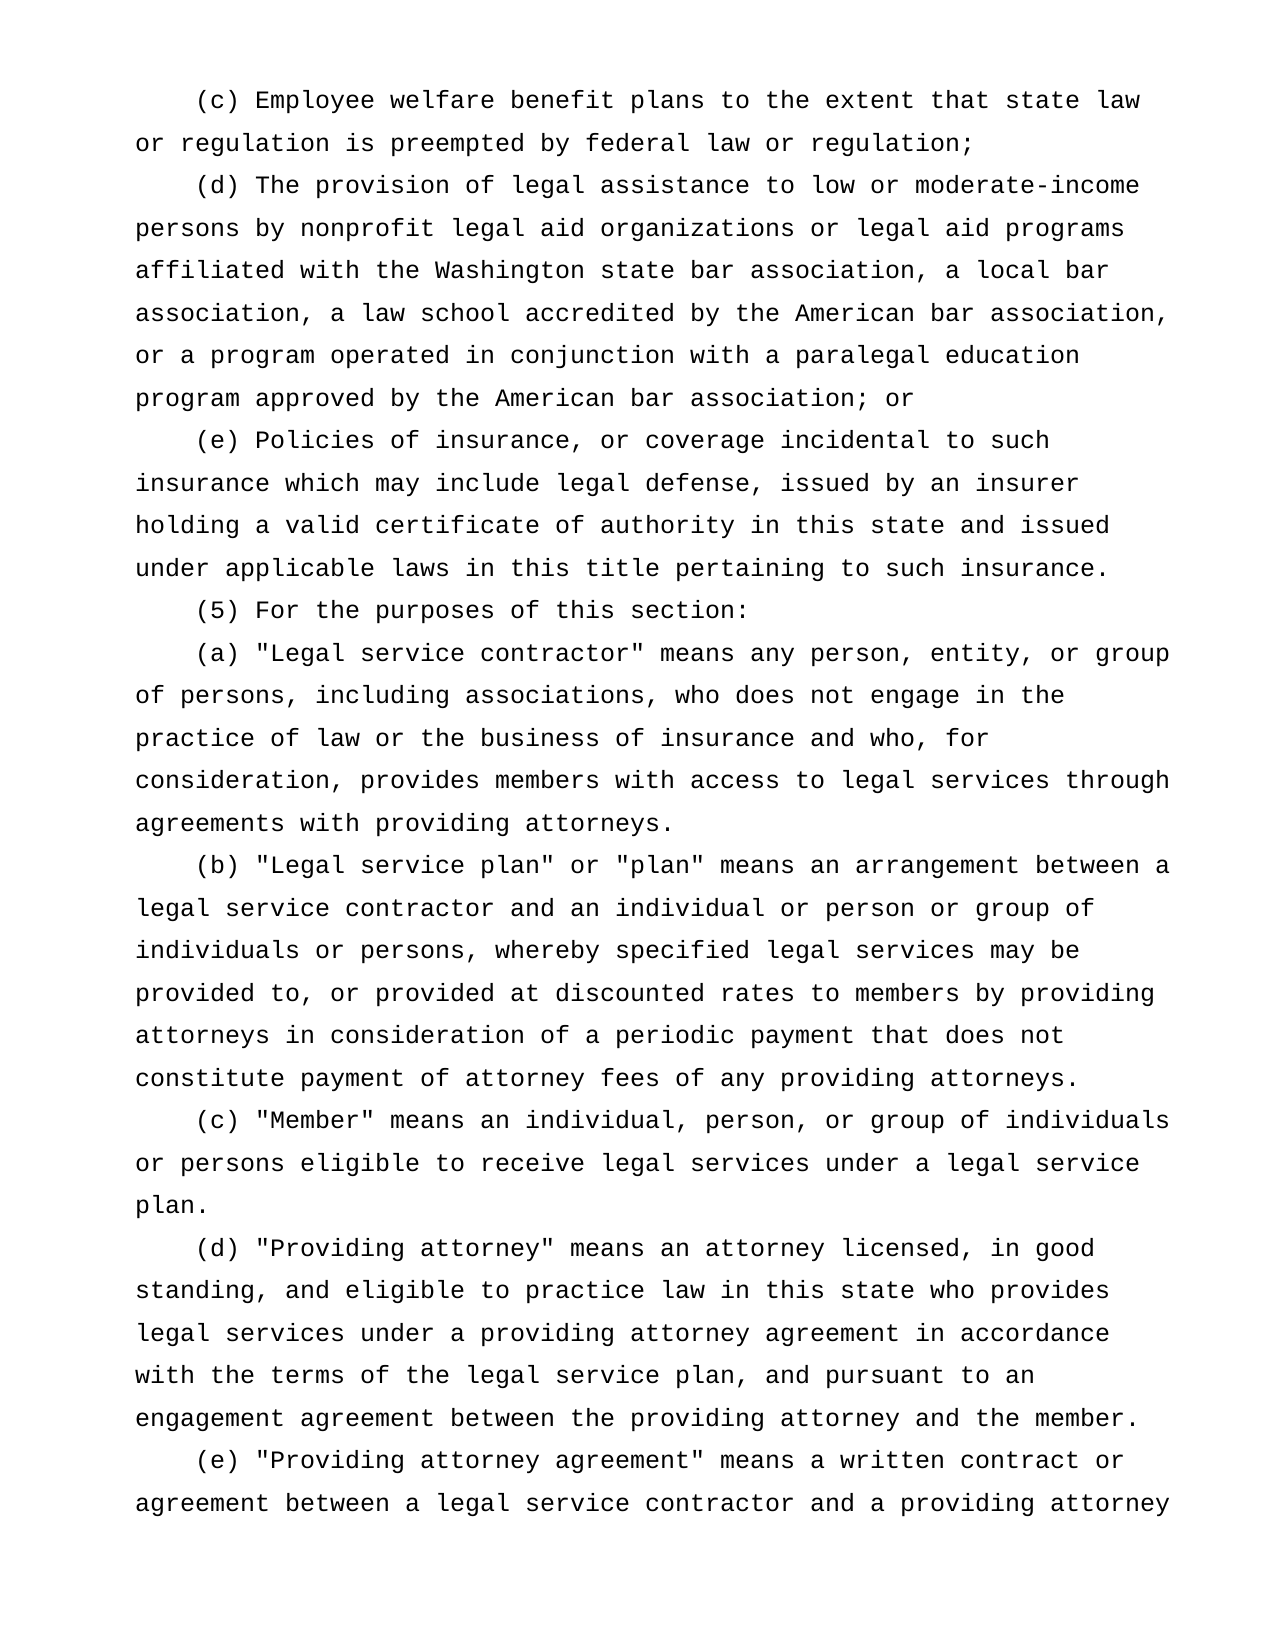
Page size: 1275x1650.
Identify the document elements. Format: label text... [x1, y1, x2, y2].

text (c) "Member" means an individual, person, or group of individuals or persons eligible to receive legal services under a legal service plan. [135, 1095, 1170, 1222]
text (d) The provision of legal assistance to low or moderate-income persons by nonprofit legal aid organizations or legal aid programs affiliated with the Washington state bar association, a local bar association, a law school accredited by the American bar association, or a program operated in conjunction with a paralegal education program approved by the American bar association; or [135, 160, 1170, 415]
text (d) "Providing attorney" means an attorney licensed, in good standing, and eligible to practice law in this state who provides legal services under a providing attorney agreement in accordance with the terms of the legal service plan, and pursuant to an engagement agreement between the providing attorney and the member. [135, 1222, 1170, 1435]
text (b) "Legal service plan" or "plan" means an arrangement between a legal service contractor and an individual or person or group of individuals or persons, whereby specified legal services may be provided to, or provided at discounted rates to members by providing attorneys in consideration of a periodic payment that does not constitute payment of attorney fees of any providing attorneys. [135, 840, 1170, 1095]
text (a) "Legal service contractor" means any person, entity, or group of persons, including associations, who does not engage in the practice of law or the business of insurance and who, for consideration, provides members with access to legal services through agreements with providing attorneys. [135, 627, 1170, 840]
text (e) Policies of insurance, or coverage incidental to such insurance which may include legal defense, issued by an insurer holding a valid certificate of authority in this state and issued under applicable laws in this title pertaining to such insurance. [135, 415, 1170, 585]
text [135, 1435, 1170, 1520]
text (c) Employee welfare benefit plans to the extent that state law or regulation is preempted by federal law or regulation; [135, 75, 1170, 160]
text (5) For the purposes of this section: [135, 585, 1170, 627]
